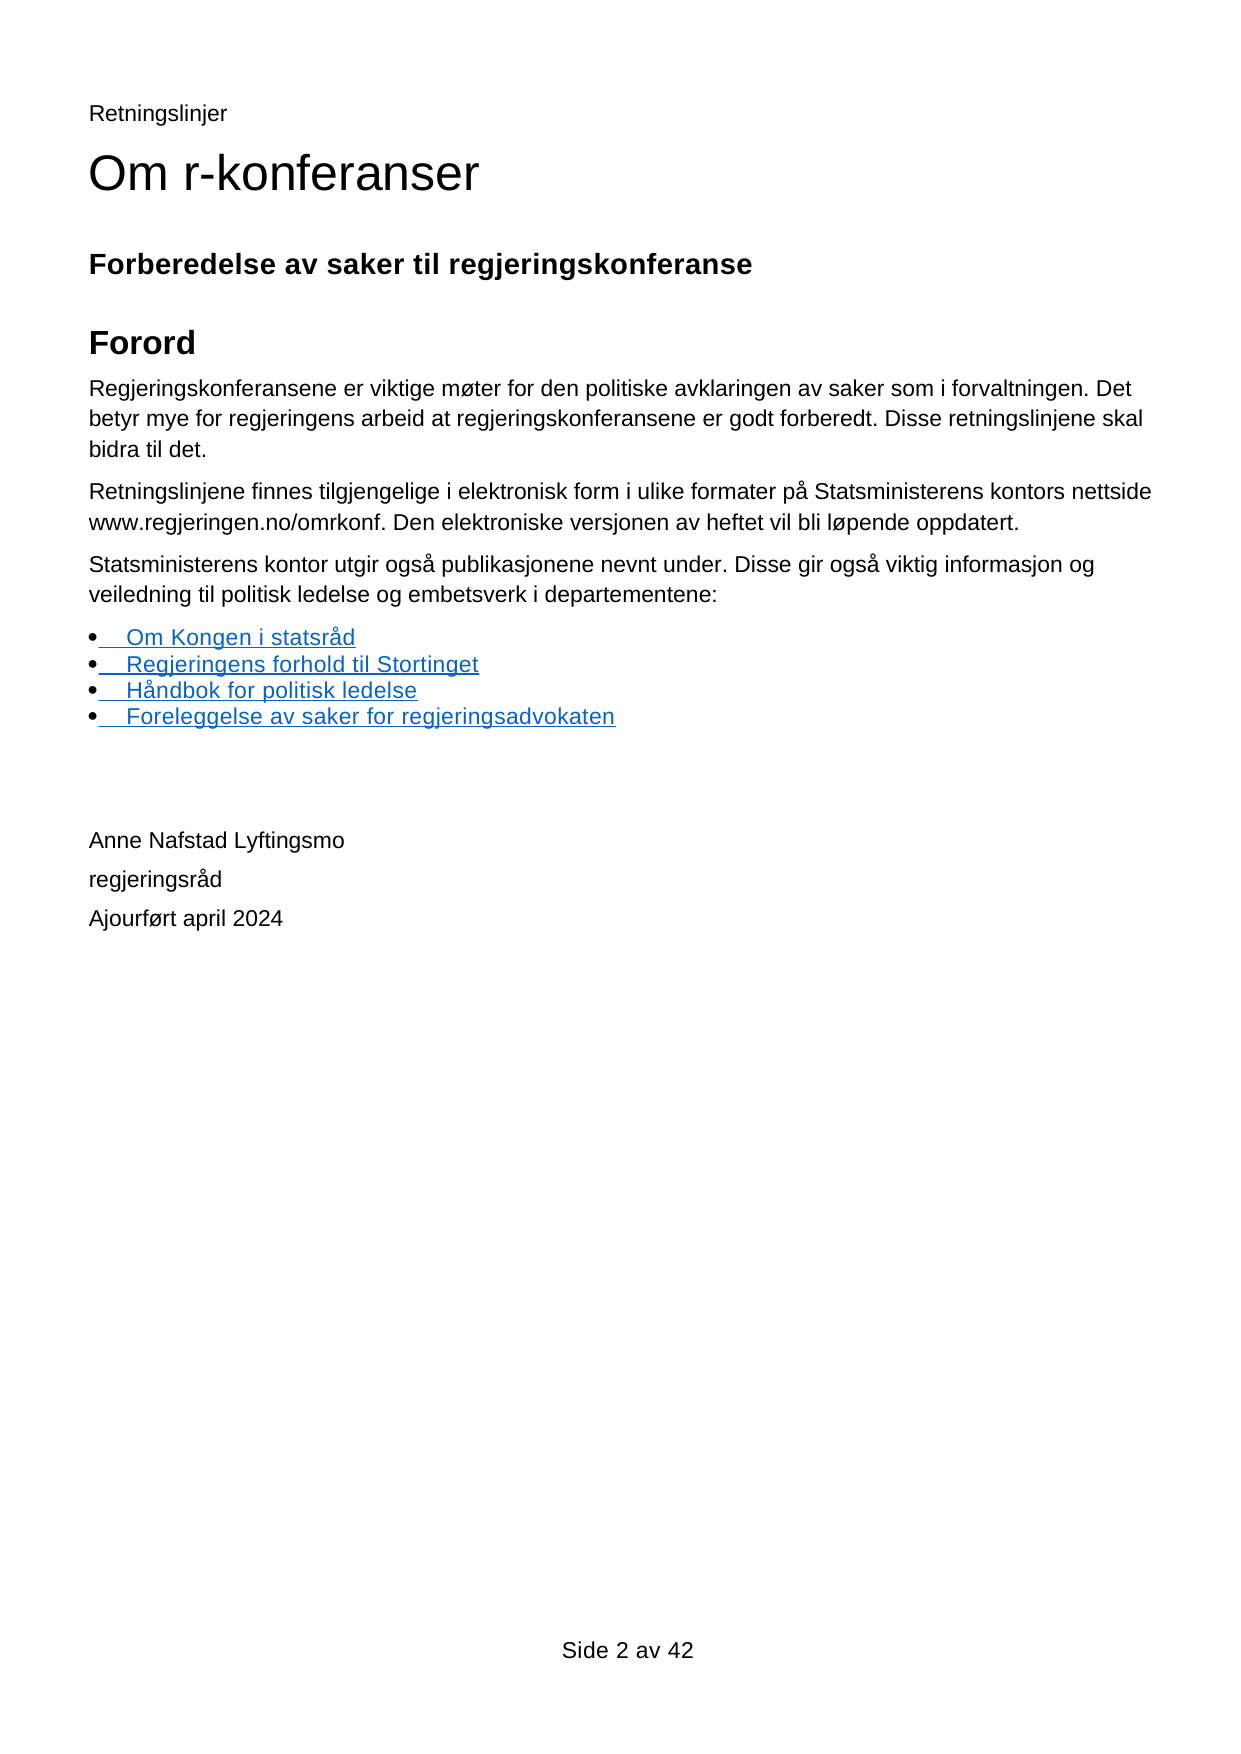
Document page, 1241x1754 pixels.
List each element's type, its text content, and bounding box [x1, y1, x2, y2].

text Ajourført april 2024 [88, 905, 1166, 932]
text Statsministerens kontor utgir også publikasjonene nevnt under. Disse gir også viktig informasjon og veiledning til politisk ledelse og embetsverk i departementene: [88, 551, 1166, 608]
subtitle Forberedelse av saker til regjeringskonferanse [88, 247, 1166, 280]
text Retningslinjene finnes tilgjengelige i elektronisk form i ulike formater på Statsministerens kontors nettside www.regjeringen.no/omrkonf. Den elektroniske versjonen av heftet vil bli løpende oppdatert. [88, 478, 1166, 535]
text regjeringsråd [88, 866, 1166, 893]
text Regjeringskonferansene er viktige møter for den politiske avklaringen av saker som i forvaltningen. Det betyr mye for regjeringens arbeid at regjeringskonferansene er godt forberedt. Disse retningslinjene skal bidra til det. [88, 375, 1166, 462]
text Anne Nafstad Lyftingsmo [88, 827, 1166, 854]
text Forord [88, 323, 1166, 361]
list Foreleggelse av saker for regjeringsadvokaten [88, 703, 1166, 729]
list Om Kongen i statsråd [88, 624, 1166, 651]
text Retningslinjer [88, 100, 1166, 127]
text Om r-konferanser [88, 143, 1166, 201]
list Regjeringens forhold til Stortinget [88, 651, 1166, 677]
list Håndbok for politisk ledelse [88, 677, 1166, 703]
